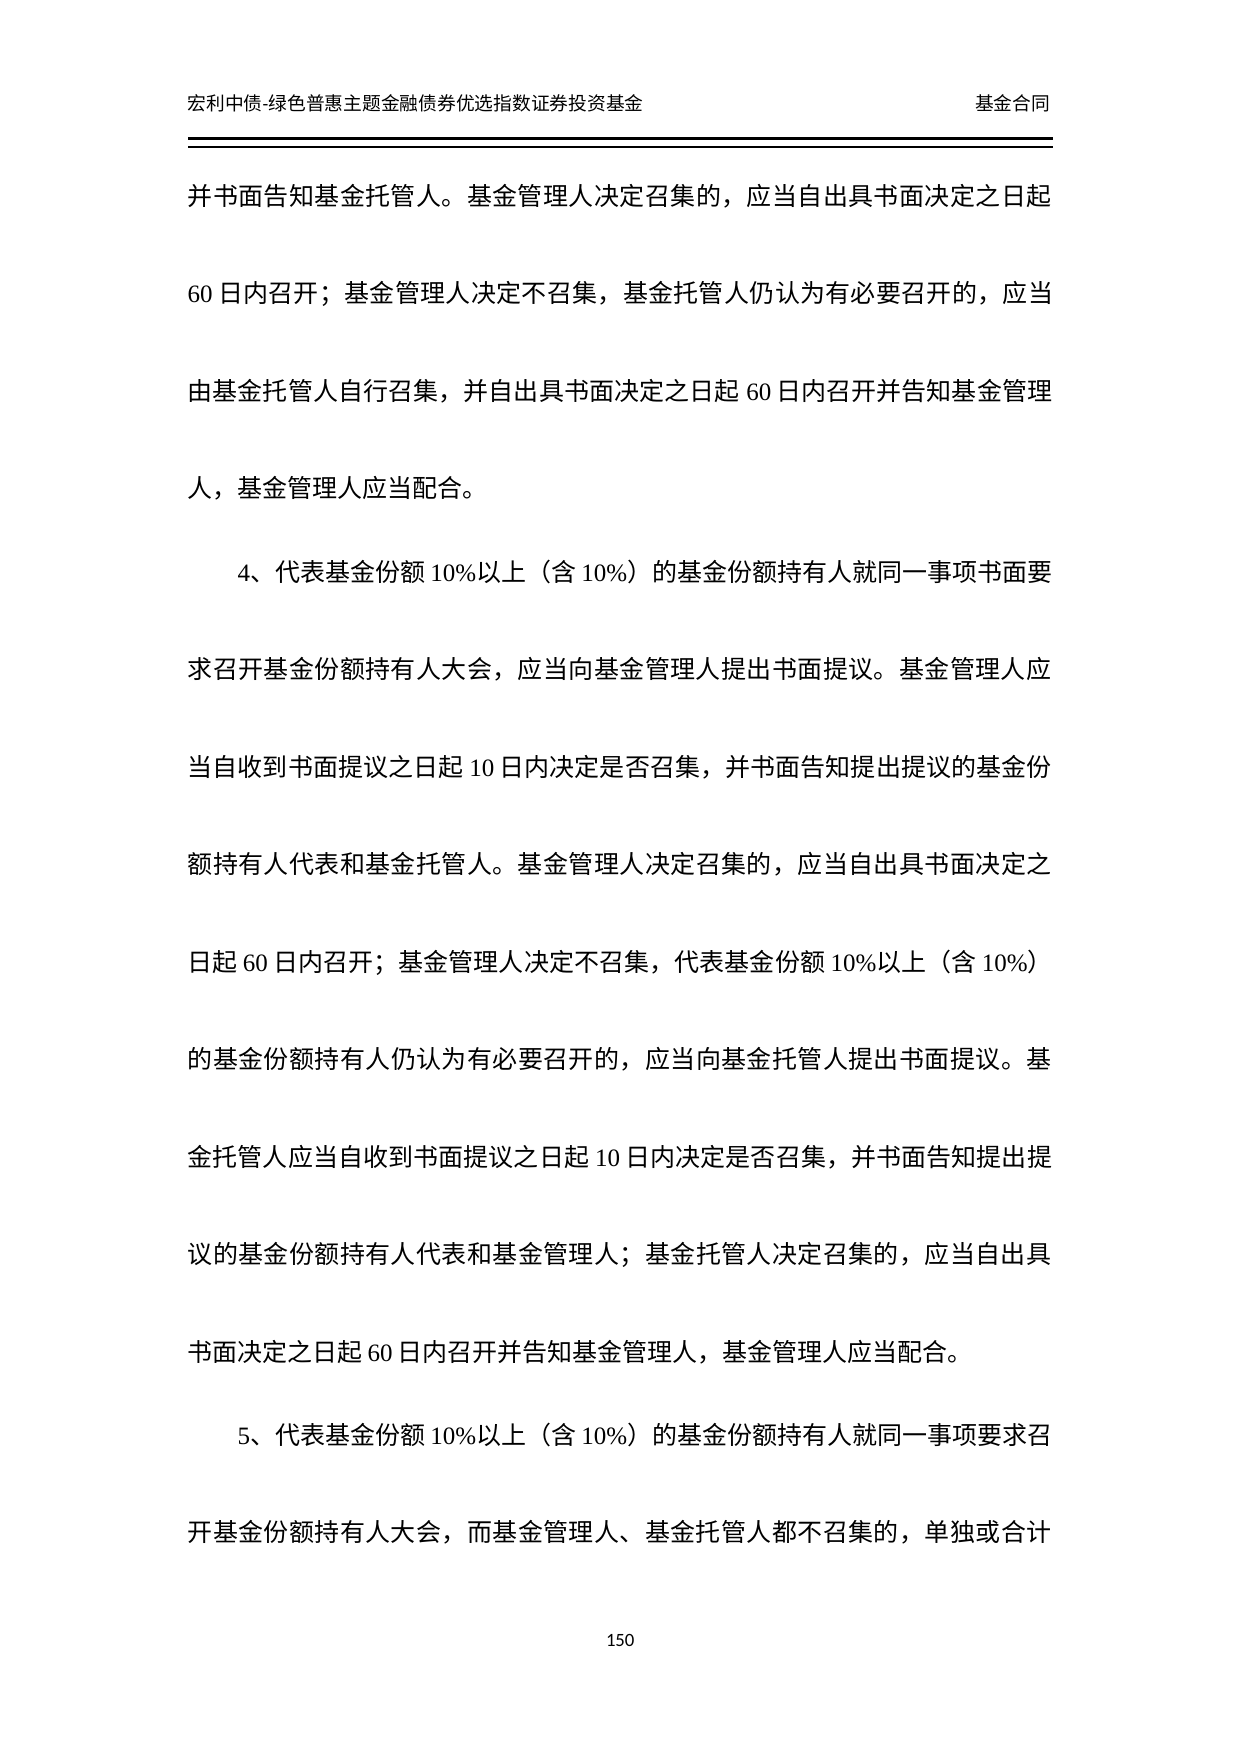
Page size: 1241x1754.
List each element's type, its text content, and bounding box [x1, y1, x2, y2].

text 4、代表基金份额10%以上（含10%）的基金份额持有人就同一事项书面要求召开基金份额持有人大会，应当向基金管理人提出书面提议。基金管理人应当自收到书面提议之日起10日内决定是否召集，并书面告知提出提议的基金份额持有人代表和基金托管人。基金管理人决定召集的，应当自出具书面决定之日起60日内召开；基金管理人决定不召集，代表基金份额10%以上（含10%）的基金份额持有人仍认为有必要召开的，应当向基金托管人提出书面提议。基金托管人应当自收到书面提议之日起10日内决定是否召集，并书面告知提出提议的基金份额持有人代表和基金管理人；基金托管人决定召集的，应当自出具书面决定之日起60日内召开并告知基金管理人，基金管理人应当配合。 [187, 538, 1053, 1383]
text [187, 162, 1053, 519]
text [187, 1401, 1053, 1563]
